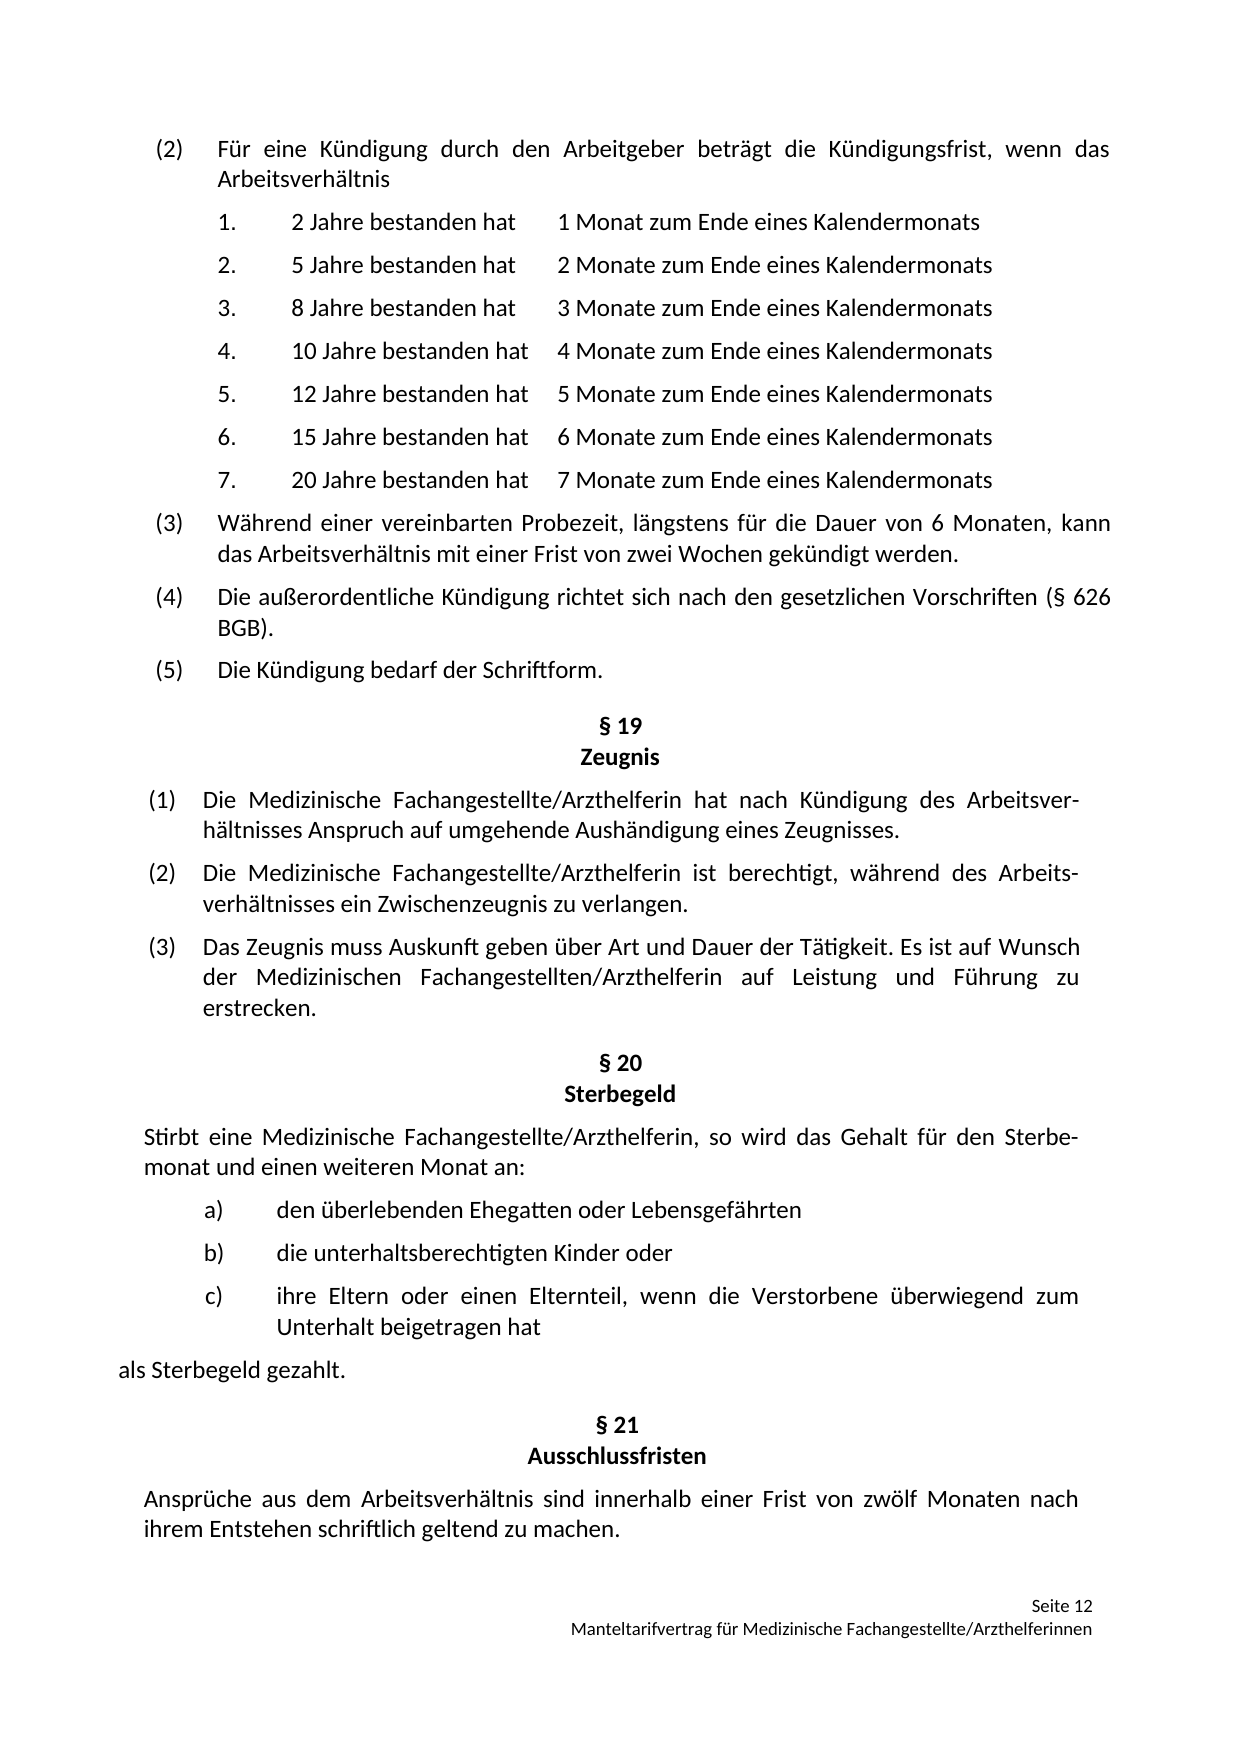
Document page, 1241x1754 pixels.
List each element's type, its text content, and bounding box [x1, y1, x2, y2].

table_cell (3) [132, 918, 191, 1022]
table_header Ansprüche aus dem Arbeitsverhältnis sind innerhalb einer Frist von zwölf Monaten nach ihrem Entstehen schriftlich geltend zu machen. [132, 1471, 1092, 1544]
table_cell Die Medizinische Fachangestellte/Arzthelferin ist berechtigt, während des Arbeits-verhältnisses ein Zwischenzeugnis zu verlangen. [191, 845, 1092, 918]
table_cell a) [162, 1182, 265, 1225]
table_cell (3) [132, 495, 206, 569]
table_cell (5) [132, 642, 206, 685]
text Manteltarifvertrag für Medizinische Fachangestellte/Arzthelferinnen [118, 1617, 1093, 1640]
table_cell 4 Monate zum Ende eines Kalendermonats [546, 323, 1122, 366]
table_cell 12 Jahre bestanden hat [280, 366, 546, 409]
text Zeugnis [148, 741, 1093, 771]
table_cell 6. [206, 409, 280, 452]
table_cell (4) [132, 569, 206, 642]
table_header Stirbt eine Medizinische Fachangestellte/Arzthelferin, so wird das Gehalt für den Sterbe- monat und einen weiteren Monat an: [132, 1109, 1092, 1182]
table_cell 1. [206, 194, 280, 237]
table_header (2) [132, 133, 206, 194]
table_cell 8 Jahre bestanden hat [280, 280, 546, 323]
table_cell ihre Eltern oder einen Elternteil, wenn die Verstorbene überwiegend zum Unterhalt beigetragen hat [265, 1268, 1092, 1342]
table_cell die unterhaltsberechtigten Kinder oder [265, 1225, 1092, 1268]
table_cell den überlebenden Ehegatten oder Lebensgefährten [265, 1182, 1092, 1225]
table_cell 3. [206, 280, 280, 323]
text § 21 [142, 1409, 1093, 1440]
table_cell 4. [206, 323, 280, 366]
table_cell Die außerordentliche Kündigung richtet sich nach den gesetzlichen Vorschriften (§ 626 BGB). [206, 569, 1122, 642]
table_cell 7. [206, 452, 280, 495]
table_header (1) [132, 771, 191, 845]
table_header Die Medizinische Fachangestellte/Arzthelferin hat nach Kündigung des Arbeitsver-hältnisses Anspruch auf umgehende Aushändigung eines Zeugnisses. [191, 771, 1092, 845]
table_cell 20 Jahre bestanden hat [280, 452, 546, 495]
table_cell 5 Jahre bestanden hat [280, 237, 546, 280]
text Ausschlussfristen [142, 1440, 1093, 1471]
table_cell (2) [132, 845, 191, 918]
table_cell 6 Monate zum Ende eines Kalendermonats [546, 409, 1122, 452]
table_header Für eine Kündigung durch den Arbeitgeber beträgt die Kündigungsfrist, wenn das Arbeitsverhältnis [206, 133, 1122, 194]
table_cell Während einer vereinbarten Probezeit, längstens für die Dauer von 6 Monaten, kann das Arbeitsverhältnis mit einer Frist von zwei Wochen gekündigt werden. [206, 495, 1122, 569]
table_cell 10 Jahre bestanden hat [280, 323, 546, 366]
table_cell 5. [206, 366, 280, 409]
text Sterbegeld [148, 1078, 1093, 1108]
table_cell 2 Jahre bestanden hat [280, 194, 546, 237]
list Seite 12 [223, 1594, 1093, 1617]
table_cell 7 Monate zum Ende eines Kalendermonats [546, 452, 1122, 495]
text § 19 [148, 710, 1093, 741]
text als Sterbegeld gezahlt. [118, 1354, 1093, 1384]
table_cell c) [162, 1268, 265, 1342]
table_cell b) [162, 1225, 265, 1268]
table_cell 2. [206, 237, 280, 280]
table_cell 1 Monat zum Ende eines Kalendermonats [546, 194, 1122, 237]
text § 20 [148, 1047, 1093, 1078]
table_cell Die Kündigung bedarf der Schriftform. [206, 642, 1122, 685]
table_cell 15 Jahre bestanden hat [280, 409, 546, 452]
table_cell 5 Monate zum Ende eines Kalendermonats [546, 366, 1122, 409]
table_cell Das Zeugnis muss Auskunft geben über Art und Dauer der Tätigkeit. Es ist auf Wunsch der Medizinischen Fachangestellten/Arzthelferin auf Leistung und Führung zu erstrecken. [191, 918, 1092, 1022]
table_cell 2 Monate zum Ende eines Kalendermonats [546, 237, 1122, 280]
table_cell 3 Monate zum Ende eines Kalendermonats [546, 280, 1122, 323]
